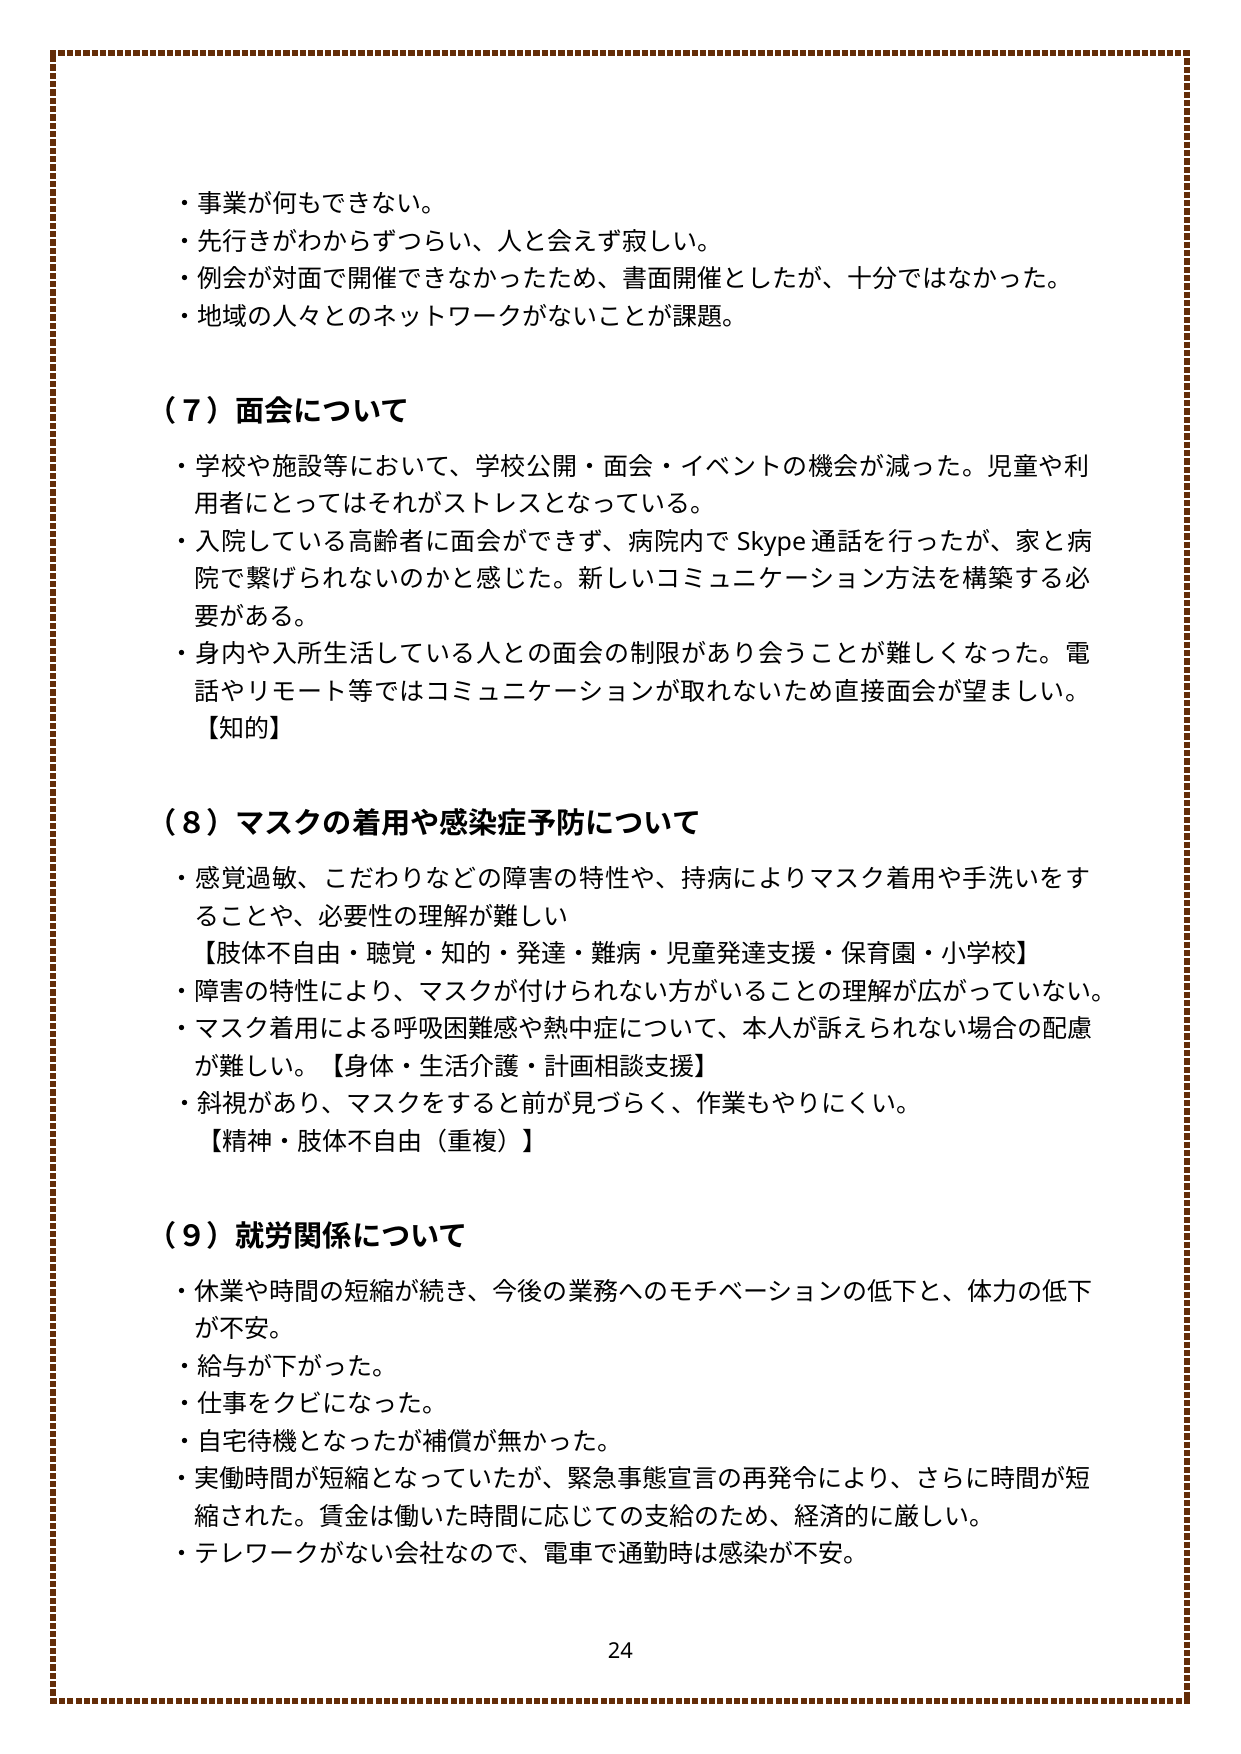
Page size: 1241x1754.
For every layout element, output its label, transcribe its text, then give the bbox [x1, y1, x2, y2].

text 【精神・肢体不自由（重複）】 [148, 1121, 1092, 1158]
text ・事業が何もできない。 [148, 183, 1092, 221]
subtitle （８）マスクの着用や感染症予防について [148, 783, 1092, 858]
text ・身内や入所生活している人との面会の制限があり会うことが難しくなった。電話やリモート等ではコミュニケーションが取れないため直接面会が望ましい。【知的】 [169, 633, 1092, 746]
text ・地域の人々とのネットワークがないことが課題。 [148, 296, 1092, 333]
text ・感覚過敏、こだわりなどの障害の特性や、持病によりマスク着用や手洗いをすることや、必要性の理解が難しい [169, 858, 1092, 933]
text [169, 1533, 1092, 1571]
text ・休業や時間の短縮が続き、今後の業務へのモチベーションの低下と、体力の低下が不安。 [169, 1271, 1092, 1346]
text ・入院している高齢者に面会ができず、病院内でSkype通話を行ったが、家と病院で繋げられないのかと感じた。新しいコミュニケーション方法を構築する必要がある。 [169, 521, 1092, 633]
text ・自宅待機となったが補償が無かった。 [148, 1421, 1092, 1458]
text 【肢体不自由・聴覚・知的・発達・難病・児童発達支援・保育園・小学校】 [191, 933, 1092, 971]
text ・斜視があり、マスクをすると前が見づらく、作業もやりにくい。 [148, 1083, 1092, 1121]
text ・実働時間が短縮となっていたが、緊急事態宣言の再発令により、さらに時間が短縮された。賃金は働いた時間に応じての支給のため、経済的に厳しい。 [169, 1458, 1092, 1533]
text ・先行きがわからずつらい、人と会えず寂しい。 [148, 221, 1092, 258]
text ・障害の特性により、マスクが付けられない方がいることの理解が広がっていない。 [169, 971, 1092, 1008]
text ・マスク着用による呼吸困難感や熱中症について、本人が訴えられない場合の配慮が難しい。【身体・生活介護・計画相談支援】 [169, 1008, 1092, 1083]
text ・学校や施設等において、学校公開・面会・イベントの機会が減った。児童や利用者にとってはそれがストレスとなっている。 [169, 446, 1092, 521]
subtitle （７）面会について [148, 371, 1092, 446]
text ・給与が下がった。 [148, 1346, 1092, 1383]
text ・例会が対面で開催できなかったため、書面開催としたが、十分ではなかった。 [148, 258, 1092, 296]
text ・仕事をクビになった。 [148, 1383, 1092, 1421]
subtitle （９）就労関係について [148, 1196, 1092, 1271]
